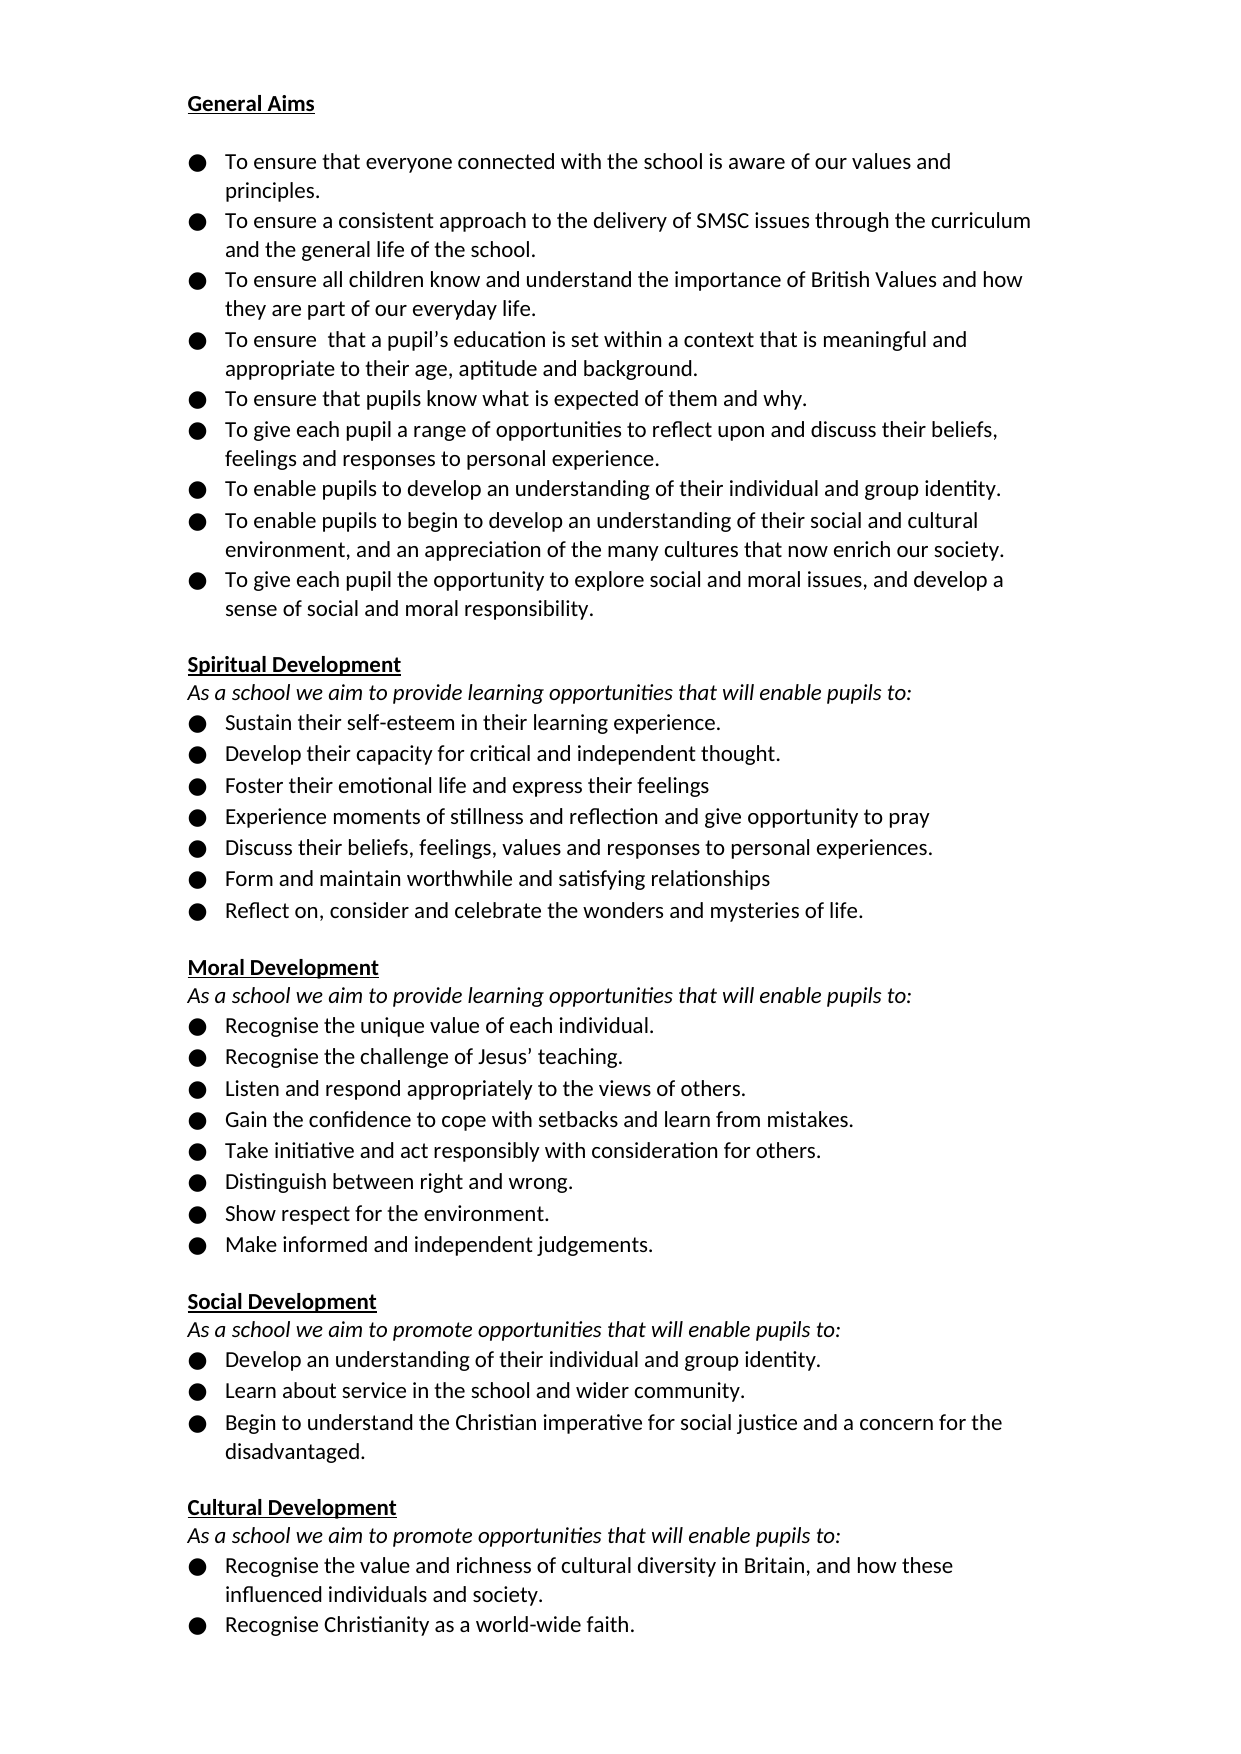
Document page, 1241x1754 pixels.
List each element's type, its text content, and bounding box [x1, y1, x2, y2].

list Recognise the value and richness of cultural diversity in Britain, and how these influenced individuals and society. [187, 1549, 1053, 1608]
list To ensure that everyone connected with the school is aware of our values and principles. [187, 145, 1053, 204]
list Gain the confidence to cope with setbacks and learn from mistakes. [187, 1103, 1053, 1134]
list To give each pupil the opportunity to explore social and moral issues, and develop a sense of social and moral responsibility. [187, 563, 1053, 622]
subtitle General Aims [187, 89, 1053, 117]
text As a school we aim to provide learning opportunities that will enable pupils to: [187, 678, 1053, 706]
list Make informed and independent judgements. [187, 1228, 1053, 1259]
list To enable pupils to develop an understanding of their individual and group identity. [187, 472, 1053, 503]
list To ensure all children know and understand the importance of British Values and how they are part of our everyday life. [187, 263, 1053, 322]
list Distinguish between right and wrong. [187, 1165, 1053, 1196]
list To enable pupils to begin to develop an understanding of their social and cultural environment, and an appreciation of the many cultures that now enrich our society. [187, 503, 1053, 563]
list Form and maintain worthwhile and satisfying relationships [187, 862, 1053, 894]
list To ensure that pupils know what is expected of them and why. [187, 382, 1053, 413]
list Develop their capacity for critical and independent thought. [187, 737, 1053, 769]
list Foster their emotional life and express their feelings [187, 769, 1053, 800]
list Show respect for the environment. [187, 1196, 1053, 1228]
list Begin to understand the Christian imperative for social justice and a concern for the disadvantaged. [187, 1406, 1053, 1465]
subtitle Cultural Development [187, 1493, 1053, 1521]
list Sustain their self-esteem in their learning experience. [187, 706, 1053, 737]
list Recognise the unique value of each individual. [187, 1009, 1053, 1040]
list Recognise the challenge of Jesus’ teaching. [187, 1040, 1053, 1071]
list To give each pupil a range of opportunities to reflect upon and discuss their beliefs, feelings and responses to personal experience. [187, 413, 1053, 472]
list Learn about service in the school and wider community. [187, 1374, 1053, 1406]
text As a school we aim to promote opportunities that will enable pupils to: [187, 1315, 1053, 1343]
subtitle Social Development [187, 1287, 1053, 1315]
list Reflect on, consider and celebrate the wonders and mysteries of life. [187, 894, 1053, 925]
text As a school we aim to promote opportunities that will enable pupils to: [187, 1521, 1053, 1549]
list Discuss their beliefs, feelings, values and responses to personal experiences. [187, 831, 1053, 862]
subtitle Spiritual Development [187, 650, 1053, 678]
list Experience moments of stillness and reflection and give opportunity to pray [187, 800, 1053, 831]
list Listen and respond appropriately to the views of others. [187, 1071, 1053, 1103]
list Take initiative and act responsibly with consideration for others. [187, 1134, 1053, 1165]
list To ensure that a pupil’s education is set within a context that is meaningful and appropriate to their age, aptitude and background. [187, 322, 1053, 382]
list Develop an understanding of their individual and group identity. [187, 1343, 1053, 1374]
list Recognise Christianity as a world-wide faith. [187, 1608, 1053, 1639]
list To ensure a consistent approach to the delivery of SMSC issues through the curriculum and the general life of the school. [187, 204, 1053, 263]
text As a school we aim to provide learning opportunities that will enable pupils to: [187, 981, 1053, 1009]
subtitle Moral Development [187, 953, 1053, 981]
